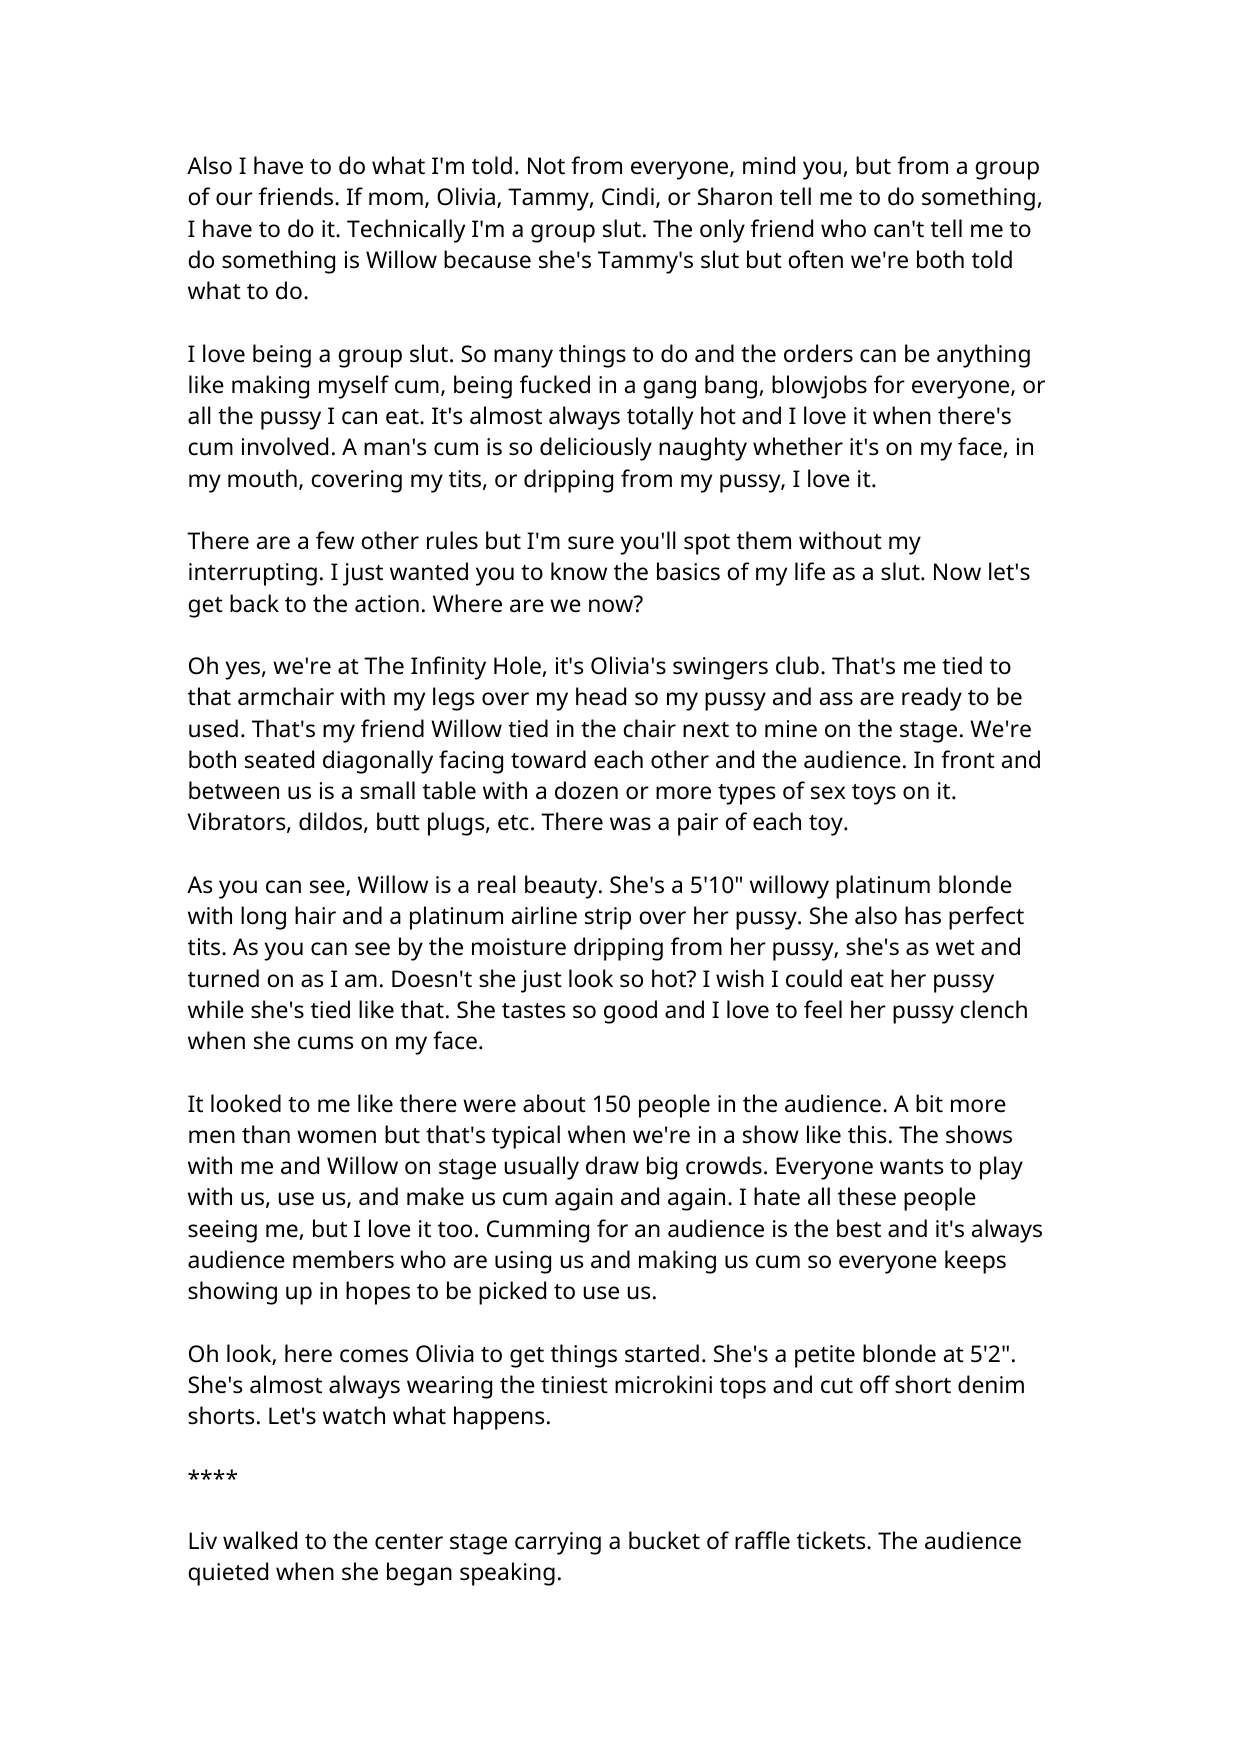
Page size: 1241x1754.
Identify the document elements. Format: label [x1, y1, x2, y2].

text [187, 150, 1053, 1587]
